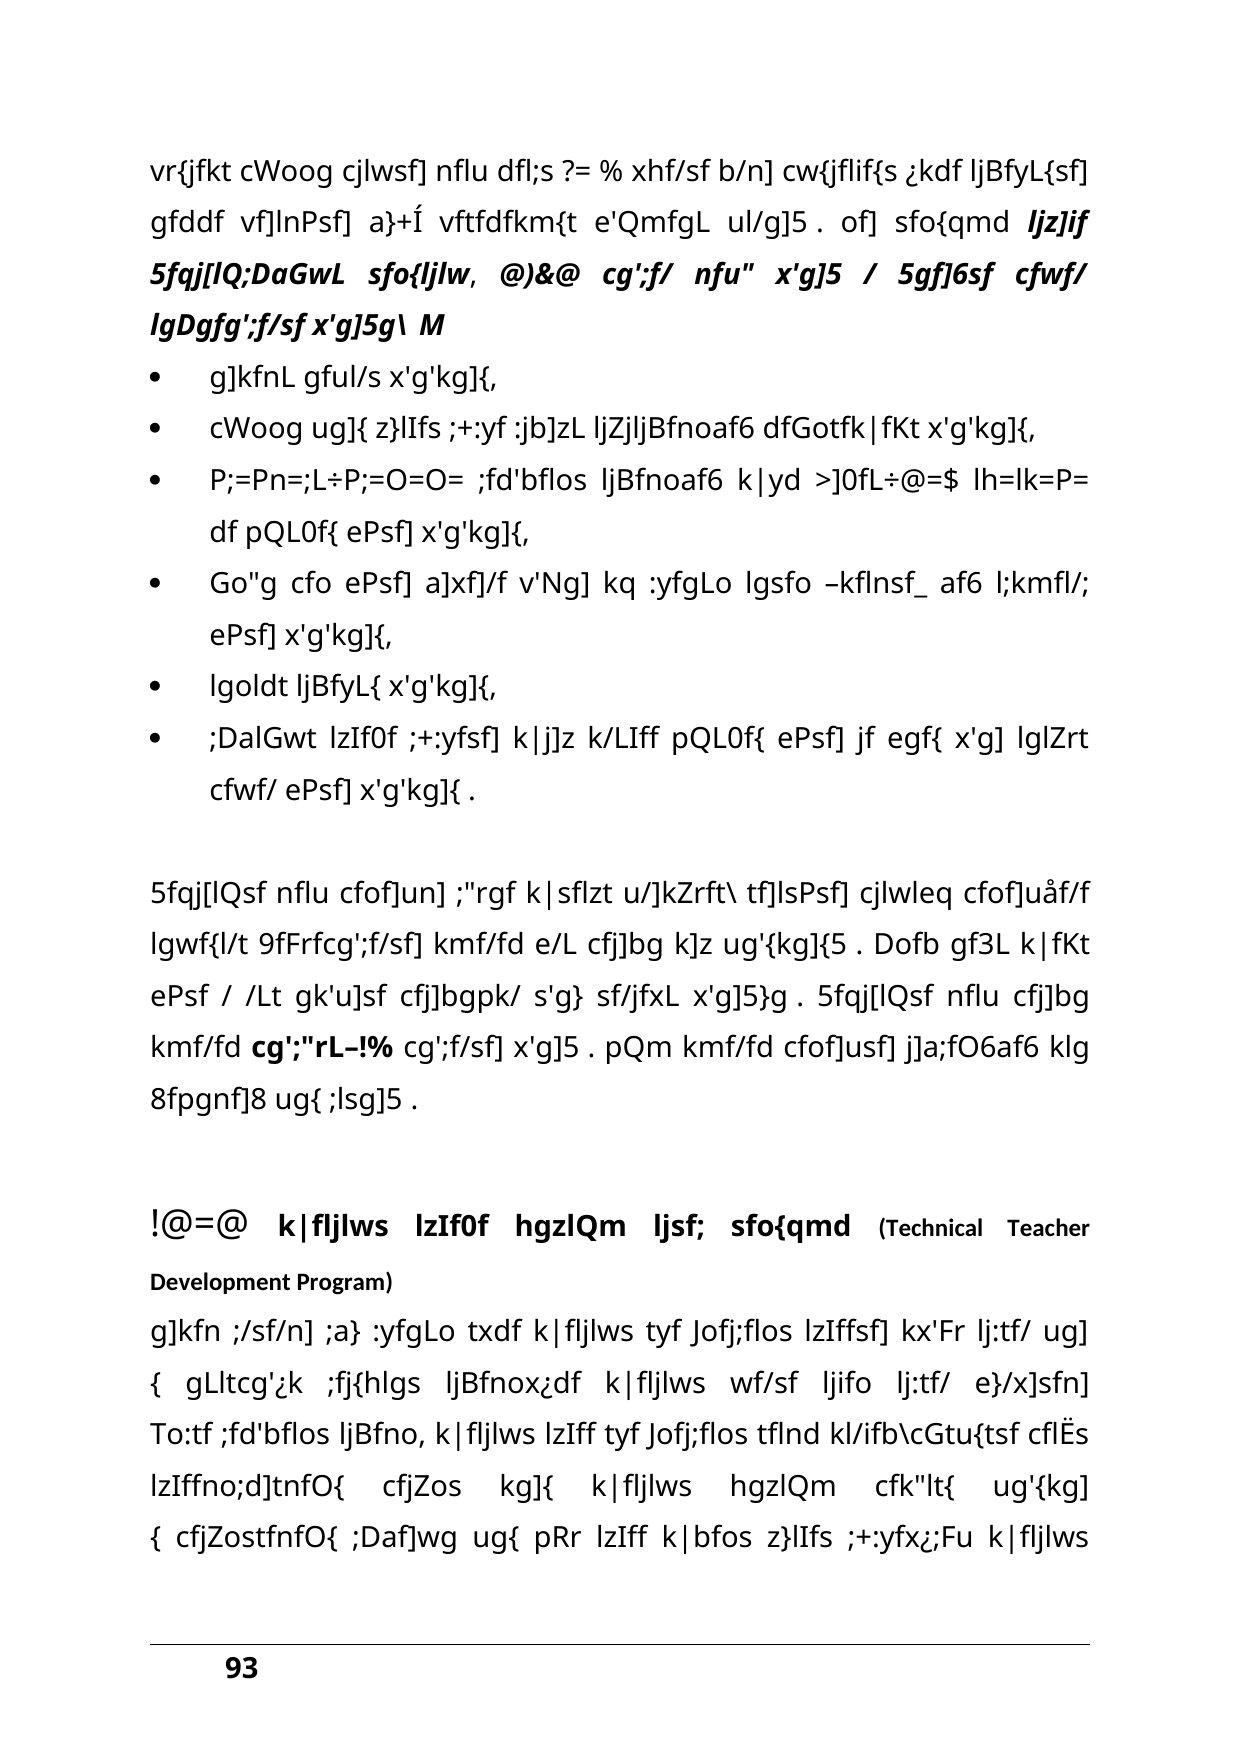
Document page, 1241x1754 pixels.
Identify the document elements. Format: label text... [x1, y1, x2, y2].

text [150, 150, 1090, 344]
list cWoog ug]{ z}lIfs ;+:yf :jb]zL ljZjljBfnoaf6 dfGotfk|fKt x'g'kg]{, [150, 408, 1090, 447]
text !@=@ k|fljlws lzIf0f hgzlQm ljsf; sfo{qmd (Technical Teacher Development Program) [150, 1196, 1090, 1299]
list ;DalGwt lzIf0f ;+:yfsf] k|j]z k/LIff pQL0f{ ePsf] jf egf{ x'g] lglZrt cfwf/ ePsf] x'g'kg]{ . [150, 717, 1090, 808]
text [150, 1311, 1090, 1556]
list g]kfnL gful/s x'g'kg]{, [150, 356, 1090, 396]
list Go"g cfo ePsf] a]xf]/f v'Ng] kq :yfgLo lgsfo –kflnsf_ af6 l;kmfl/; ePsf] x'g'kg]{, [150, 562, 1090, 654]
list P;=Pn=;L÷P;=O=O= ;fd'bflos ljBfnoaf6 k|yd >]0fL÷@=$ lh=lk=P= df pQL0f{ ePsf] x'g'kg]{, [150, 459, 1090, 551]
text 5fqj[lQsf nflu cfof]un] ;"rgf k|sflzt u/]kZrft\ tf]lsPsf] cjlwleq cfof]uåf/f lgwf{l/t 9fFrfcg';f/sf] kmf/fd e/L cfj]bg k]z ug'{kg]{5 . Dofb gf3L k|fKt ePsf / /Lt gk'u]sf cfj]bgpk/ s'g} sf/jfxL x'g]5}g . 5fqj[lQsf nflu cfj]bg kmf/fd cg';"rL–!% cg';f/sf] x'g]5 . pQm kmf/fd cfof]usf] j]a;fO6af6 klg 8fpgnf]8 ug{ ;lsg]5 . [150, 872, 1090, 1118]
list lgoldt ljBfyL{ x'g'kg]{, [150, 666, 1090, 705]
